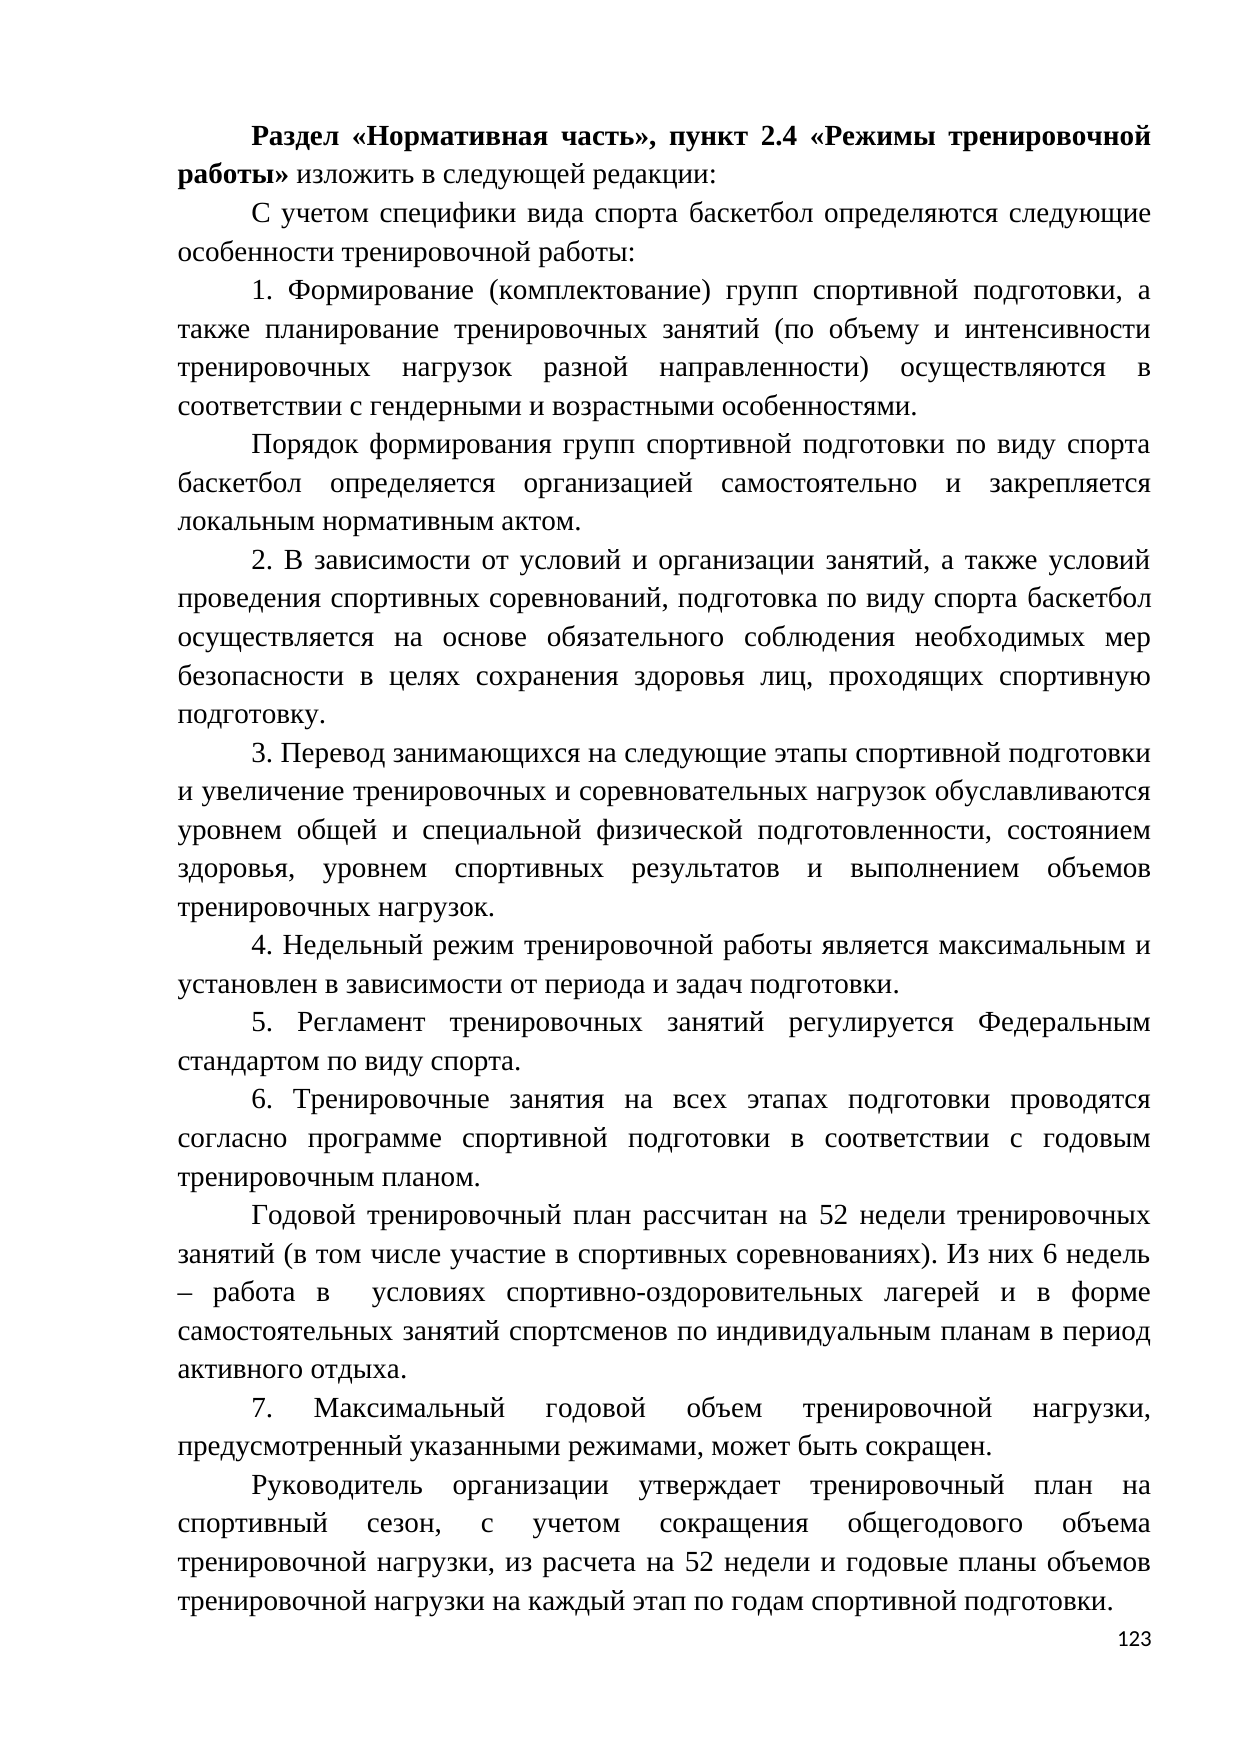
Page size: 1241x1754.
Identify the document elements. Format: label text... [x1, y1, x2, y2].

text 7. Максимальный годовой объем тренировочной нагрузки, предусмотренный указанными режимами, может быть сокращен. [177, 1390, 1152, 1462]
text Руководитель организации утверждает тренировочный план на спортивный сезон, с учетом сокращения общегодового объема тренировочной нагрузки, из расчета на 52 недели и годовые планы объемов тренировочной нагрузки на каждый этап по годам спортивной подготовки. [177, 1467, 1152, 1616]
text 1. Формирование (комплектование) групп спортивной подготовки, а также планирование тренировочных занятий (по объему и интенсивности тренировочных нагрузок разной направленности) осуществляются в соответствии с гендерными и возрастными особенностями. [177, 272, 1152, 421]
text С учетом специфики вида спорта баскетбол определяются следующие особенности тренировочной работы: [177, 195, 1152, 267]
text Порядок формирования групп спортивной подготовки по виду спорта баскетбол определяется организацией самостоятельно и закрепляется локальным нормативным актом. [177, 426, 1152, 537]
text 6. Тренировочные занятия на всех этапах подготовки проводятся согласно программе спортивной подготовки в соответствии с годовым тренировочным планом. [177, 1082, 1152, 1192]
text 2. В зависимости от условий и организации занятий, а также условий проведения спортивных соревнований, подготовка по виду спорта баскетбол осуществляется на основе обязательного соблюдения необходимых мер безопасности в целях сохранения здоровья лиц, проходящих спортивную подготовку. [177, 542, 1152, 730]
text 5. Регламент тренировочных занятий регулируется Федеральным стандартом по виду спорта. [177, 1004, 1152, 1077]
text 3. Перевод занимающихся на следующие этапы спортивной подготовки и увеличение тренировочных и соревновательных нагрузок обуславливаются уровнем общей и специальной физической подготовленности, состоянием здоровья, уровнем спортивных результатов и выполнением объемов тренировочных нагрузок. [177, 735, 1152, 922]
text 4. Недельный режим тренировочной работы является максимальным и установлен в зависимости от периода и задач подготовки. [177, 927, 1152, 999]
text Раздел «Нормативная часть», пункт 2.4 «Режимы тренировочной работы» изложить в следующей редакции: [177, 118, 1152, 190]
text Годовой тренировочный план рассчитан на 52 недели тренировочных занятий (в том числе участие в спортивных соревнованиях). Из них 6 недель – работа в условиях спортивно-оздоровительных лагерей и в форме самостоятельных занятий спортсменов по индивидуальным планам в период активного отдыха. [177, 1197, 1152, 1385]
